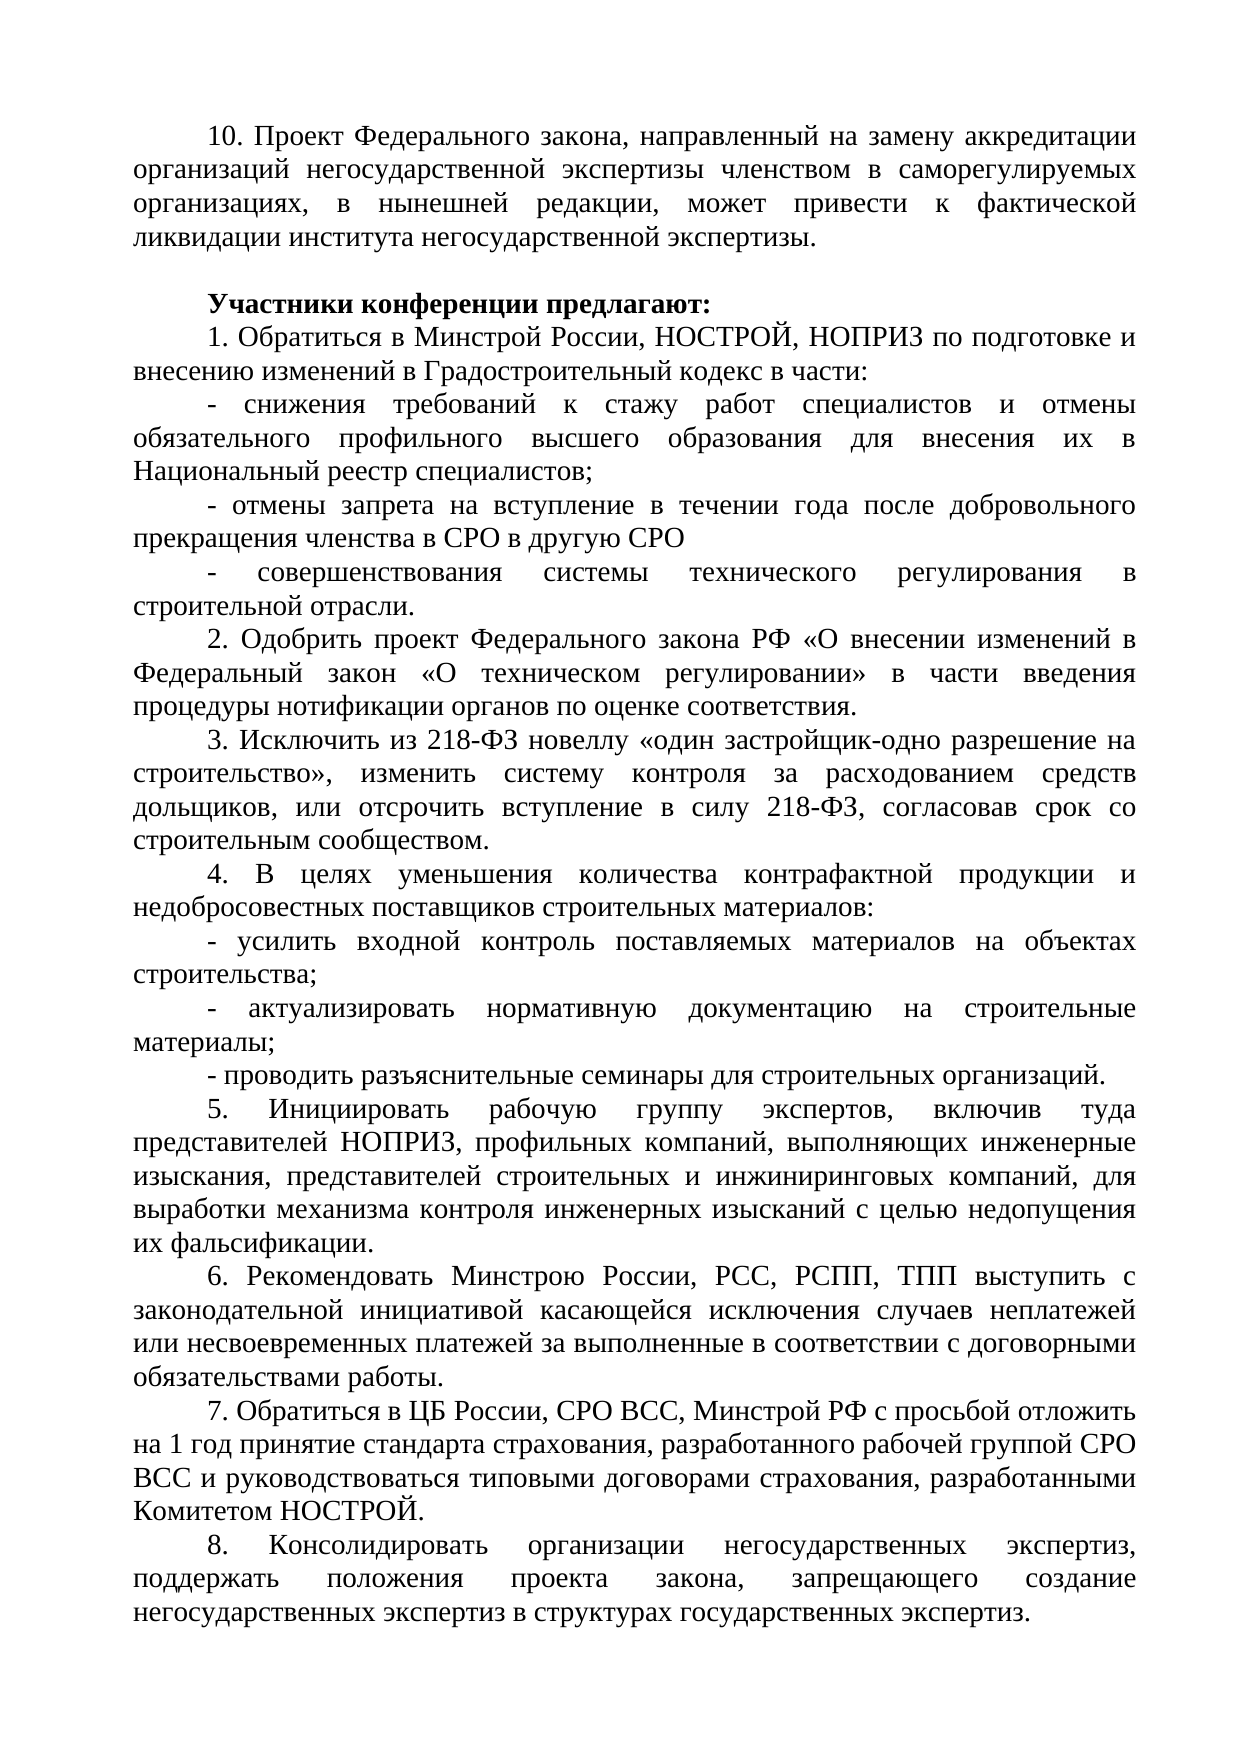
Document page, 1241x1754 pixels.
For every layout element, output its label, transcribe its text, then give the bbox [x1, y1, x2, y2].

text 6. Рекомендовать Минстрою России, РСС, РСПП, ТПП выступить с законодательной инициативой касающейся исключения случаев неплатежей или несвоевременных платежей за выполненные в соответствии с договорными обязательствами работы. [133, 1258, 1137, 1393]
text 10. Проект Федерального закона, направленный на замену аккредитации организаций негосударственной экспертизы членством в саморегулируемых организациях, в нынешней редакции, может привести к фактической ликвидации института негосударственной экспертизы. [133, 118, 1137, 252]
text - отмены запрета на вступление в течении года после добровольного прекращения членства в СРО в другую СРО [133, 487, 1137, 554]
text - снижения требований к стажу работ специалистов и отмены обязательного профильного высшего образования для внесения их в Национальный реестр специалистов; [133, 386, 1137, 487]
text Участники конференции предлагают: [133, 286, 1137, 319]
text - совершенствования системы технического регулирования в строительной отрасли. [133, 554, 1137, 621]
text - актуализировать нормативную документацию на строительные материалы; [133, 990, 1137, 1057]
text 1. Обратиться в Минстрой России, НОСТРОЙ, НОПРИЗ по подготовке и внесению изменений в Градостроительный кодекс в части: [133, 319, 1137, 386]
text 8. Консолидировать организации негосударственных экспертиз, поддержать положения проекта закона, запрещающего создание негосударственных экспертиз в структурах государственных экспертиз. [133, 1527, 1137, 1627]
text - усилить входной контроль поставляемых материалов на объектах строительства; [133, 923, 1137, 990]
text - проводить разъяснительные семинары для строительных организаций. [133, 1057, 1137, 1091]
text 7. Обратиться в ЦБ России, СРО ВСС, Минстрой РФ с просьбой отложить на 1 год принятие стандарта страхования, разработанного рабочей группой СРО ВСС и руководствоваться типовыми договорами страхования, разработанными Комитетом НОСТРОЙ. [133, 1393, 1137, 1527]
text 5. Инициировать рабочую группу экспертов, включив туда представителей НОПРИЗ, профильных компаний, выполняющих инженерные изыскания, представителей строительных и инжиниринговых компаний, для выработки механизма контроля инженерных изысканий с целью недопущения их фальсификации. [133, 1091, 1137, 1258]
text 4. В целях уменьшения количества контрафактной продукции и недобросовестных поставщиков строительных материалов: [133, 856, 1137, 923]
text 2. Одобрить проект Федерального закона РФ «О внесении изменений в Федеральный закон «О техническом регулировании» в части введения процедуры нотификации органов по оценке соответствия. [133, 621, 1137, 722]
text 3. Исключить из 218-ФЗ новеллу «один застройщик-одно разрешение на строительство», изменить систему контроля за расходованием средств дольщиков, или отсрочить вступление в силу 218-ФЗ, согласовав срок со строительным сообществом. [133, 722, 1137, 856]
